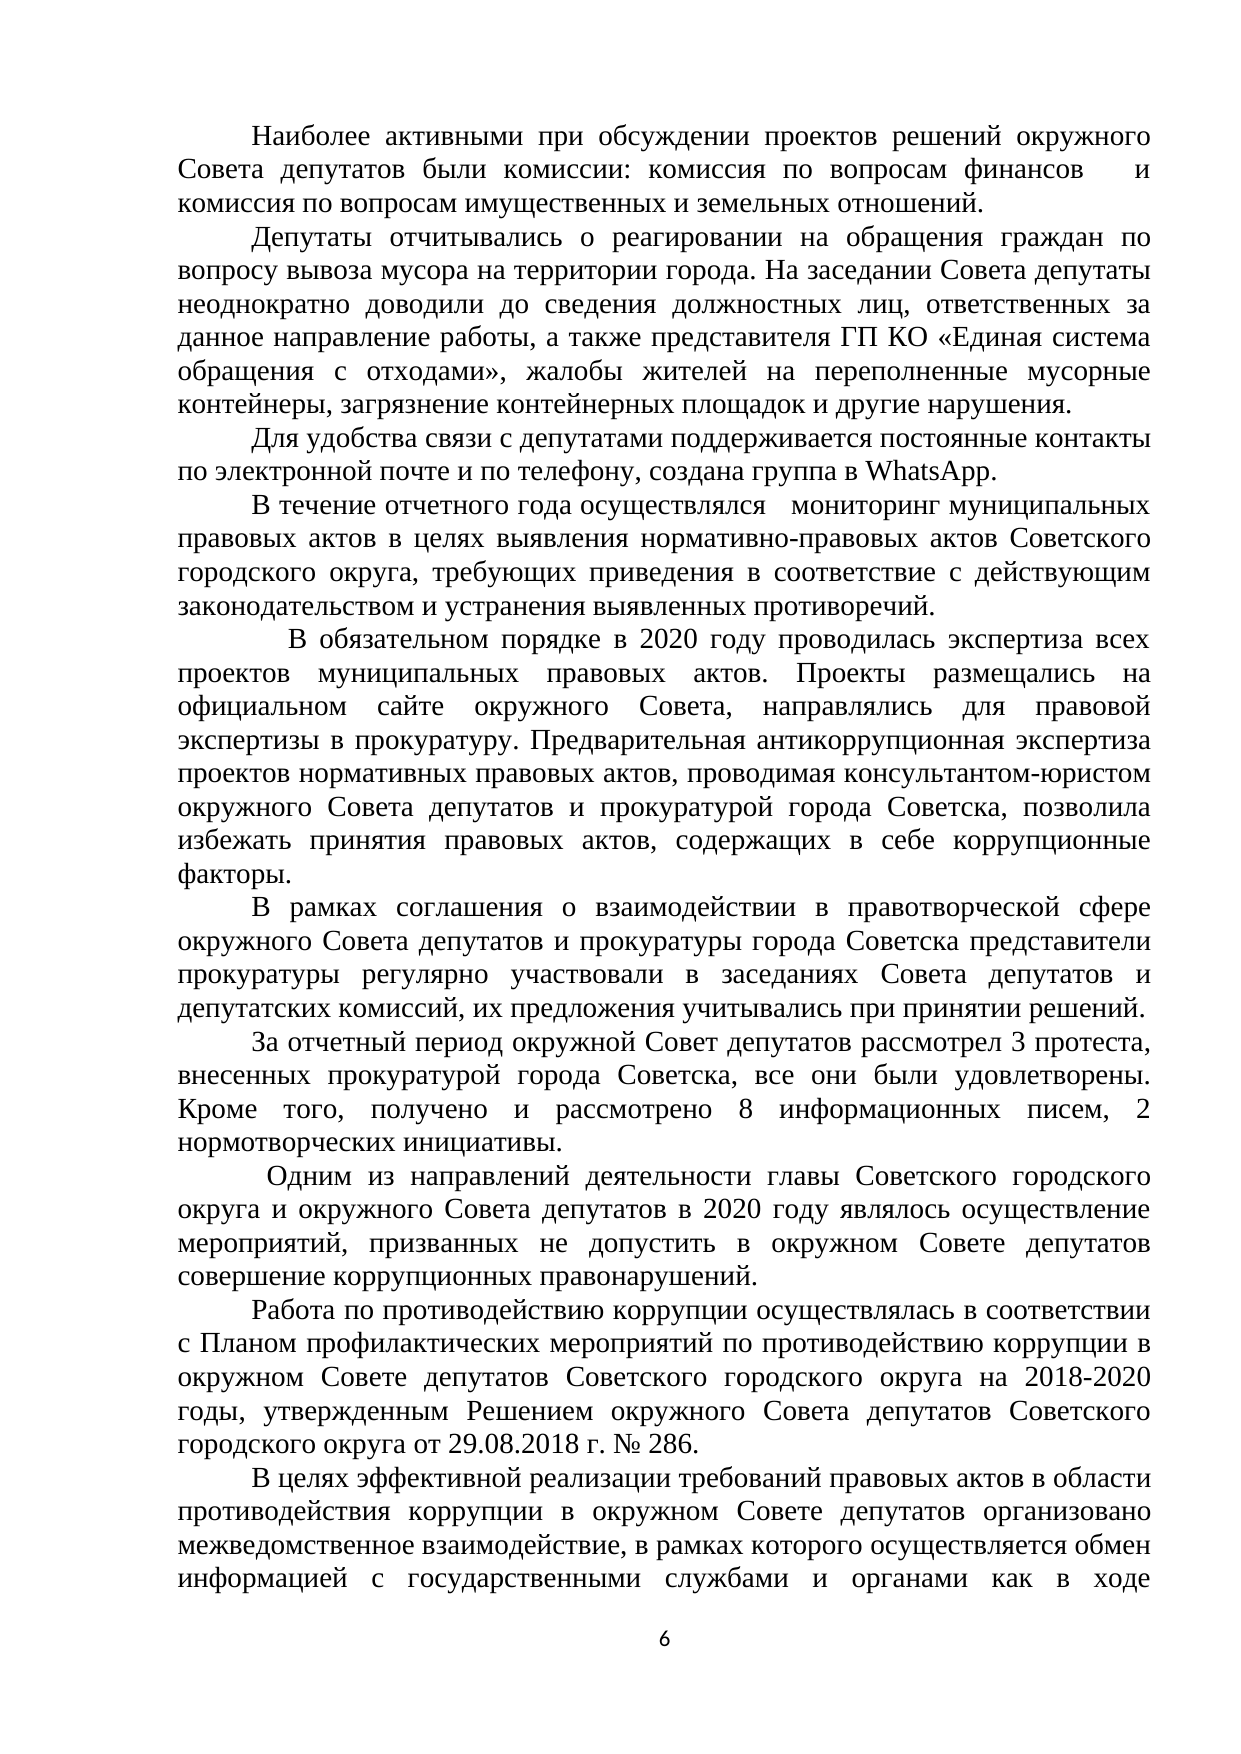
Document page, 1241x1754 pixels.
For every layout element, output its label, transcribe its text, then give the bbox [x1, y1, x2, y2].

text Одним из направлений деятельности главы Советского городского округа и окружного Совета депутатов в 2020 году являлось осуществление мероприятий, призванных не допустить в окружном Совете депутатов совершение коррупционных правонарушений. [177, 1158, 1152, 1292]
text Депутаты отчитывались о реагировании на обращения граждан по вопросу вывоза мусора на территории города. На заседании Совета депутаты неоднократно доводили до сведения должностных лиц, ответственных за данное направление работы, а также представителя ГП КО «Единая система обращения с отходами», жалобы жителей на переполненные мусорные контейнеры, загрязнение контейнерных площадок и другие нарушения. [177, 219, 1152, 420]
text В течение отчетного года осуществлялся мониторинг муниципальных правовых актов в целях выявления нормативно-правовых актов Советского городского округа, требующих приведения в соответствие с действующим законодательством и устранения выявленных противоречий. [177, 487, 1152, 621]
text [177, 1460, 1152, 1594]
text За отчетный период окружной Совет депутатов рассмотрел 3 протеста, внесенных прокуратурой города Советска, все они были удовлетворены. Кроме того, получено и рассмотрено 8 информационных писем, 2 нормотворческих инициативы. [177, 1024, 1152, 1158]
text В обязательном порядке в 2020 году проводилась экспертиза всех проектов муниципальных правовых актов. Проекты размещались на официальном сайте окружного Совета, направлялись для правовой экспертизы в прокуратуру. Предварительная антикоррупционная экспертиза проектов нормативных правовых актов, проводимая консультантом-юристом окружного Совета депутатов и прокуратурой города Советска, позволила избежать принятия правовых актов, содержащих в себе коррупционные факторы. [177, 621, 1152, 889]
text Наиболее активными при обсуждении проектов решений окружного Совета депутатов были комиссии: комиссия по вопросам финансов и комиссия по вопросам имущественных и земельных отношений. [177, 118, 1152, 219]
text Работа по противодействию коррупции осуществлялась в соответствии с Планом профилактических мероприятий по противодействию коррупции в окружном Совете депутатов Советского городского округа на 2018-2020 годы, утвержденным Решением окружного Совета депутатов Советского городского округа от 29.08.2018 г. № 286. [177, 1292, 1152, 1460]
text Для удобства связи с депутатами поддерживается постоянные контакты по электронной почте и по телефону, создана группа в WhatsApp. [177, 420, 1152, 487]
text В рамках соглашения о взаимодействии в правотворческой сфере окружного Совета депутатов и прокуратуры города Советска представители прокуратуры регулярно участвовали в заседаниях Совета депутатов и депутатских комиссий, их предложения учитывались при принятии решений. [177, 889, 1152, 1024]
